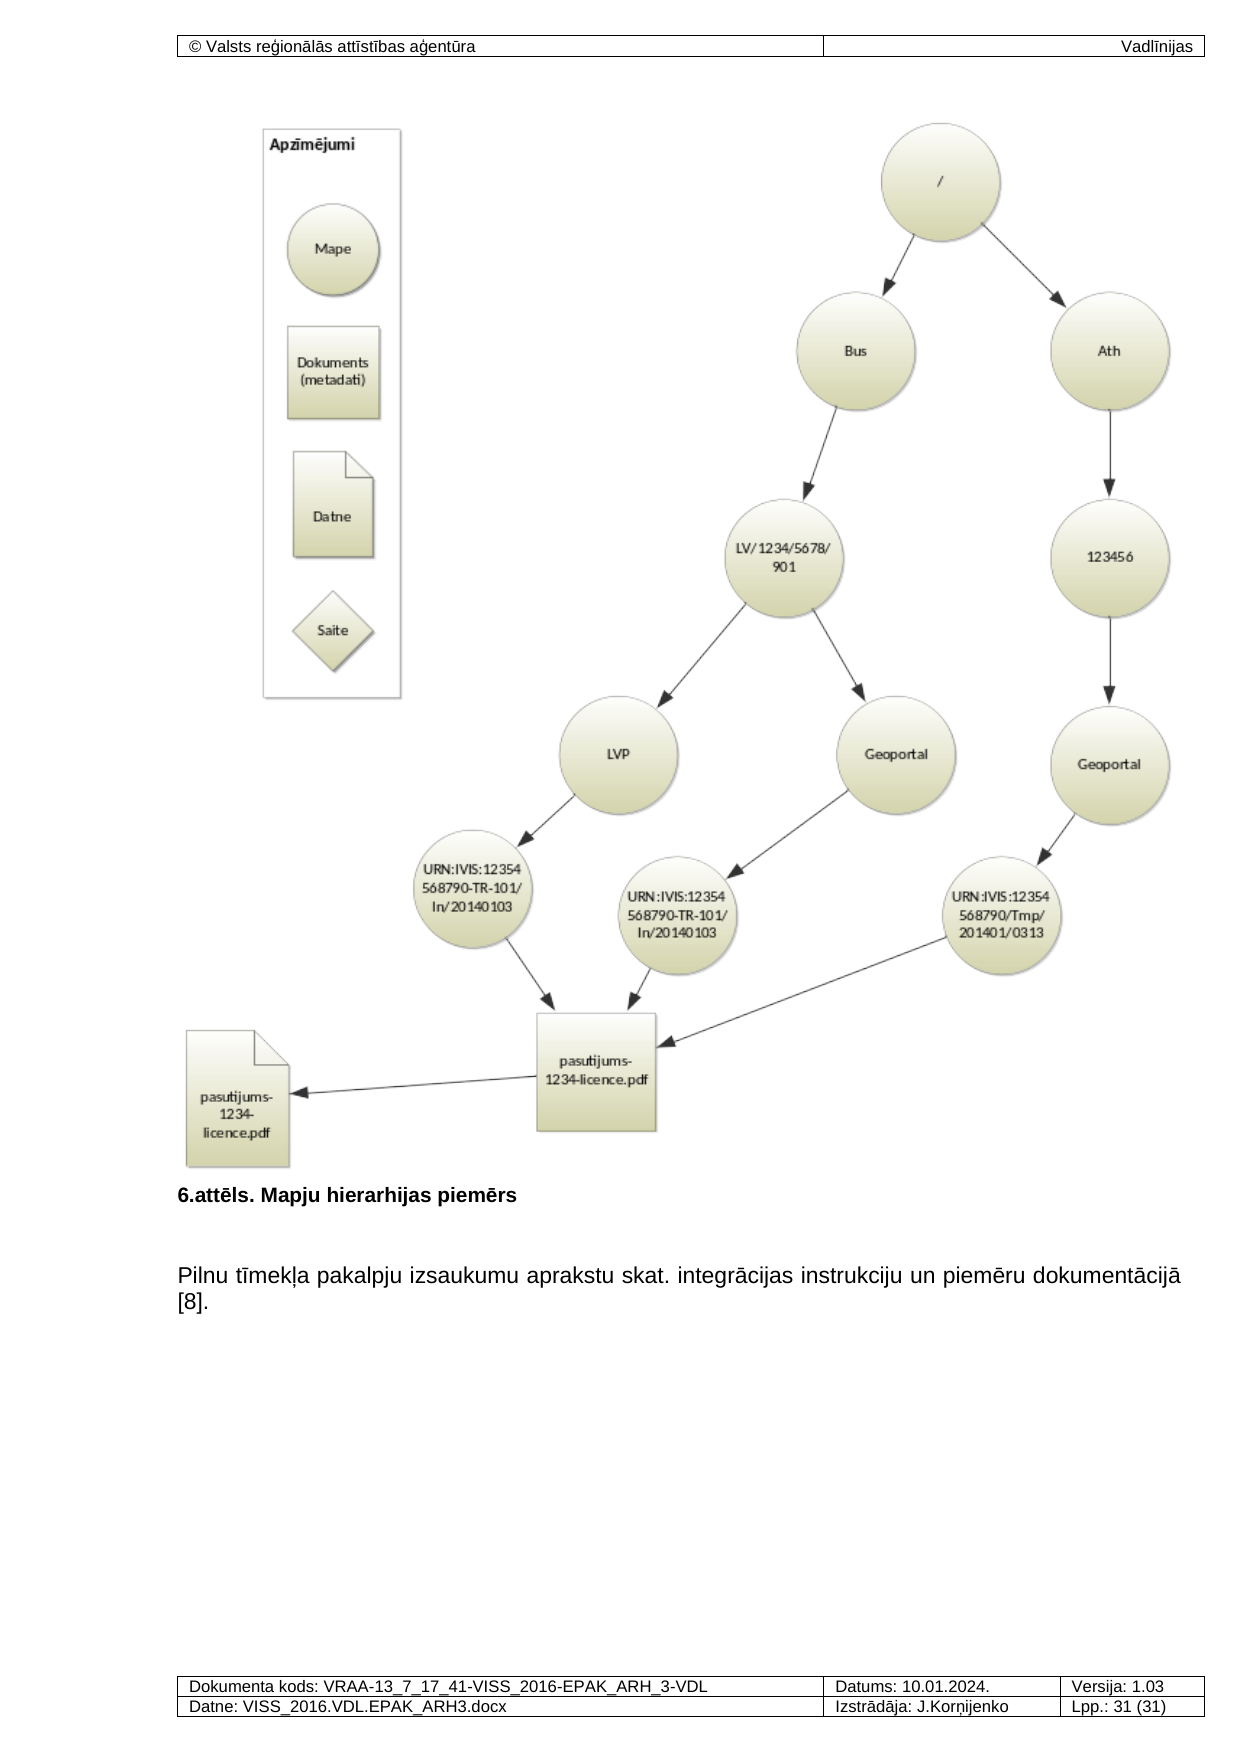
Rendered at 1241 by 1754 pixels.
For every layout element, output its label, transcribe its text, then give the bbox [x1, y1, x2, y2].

text Pilnu tīmekļa pakalpju izsaukumu aprakstu skat. integrācijas instrukciju un piemēru dokumentācijā [8]. [177, 1262, 1181, 1314]
text 6.attēls. Mapju hierarhijas piemērs [177, 1183, 1181, 1207]
